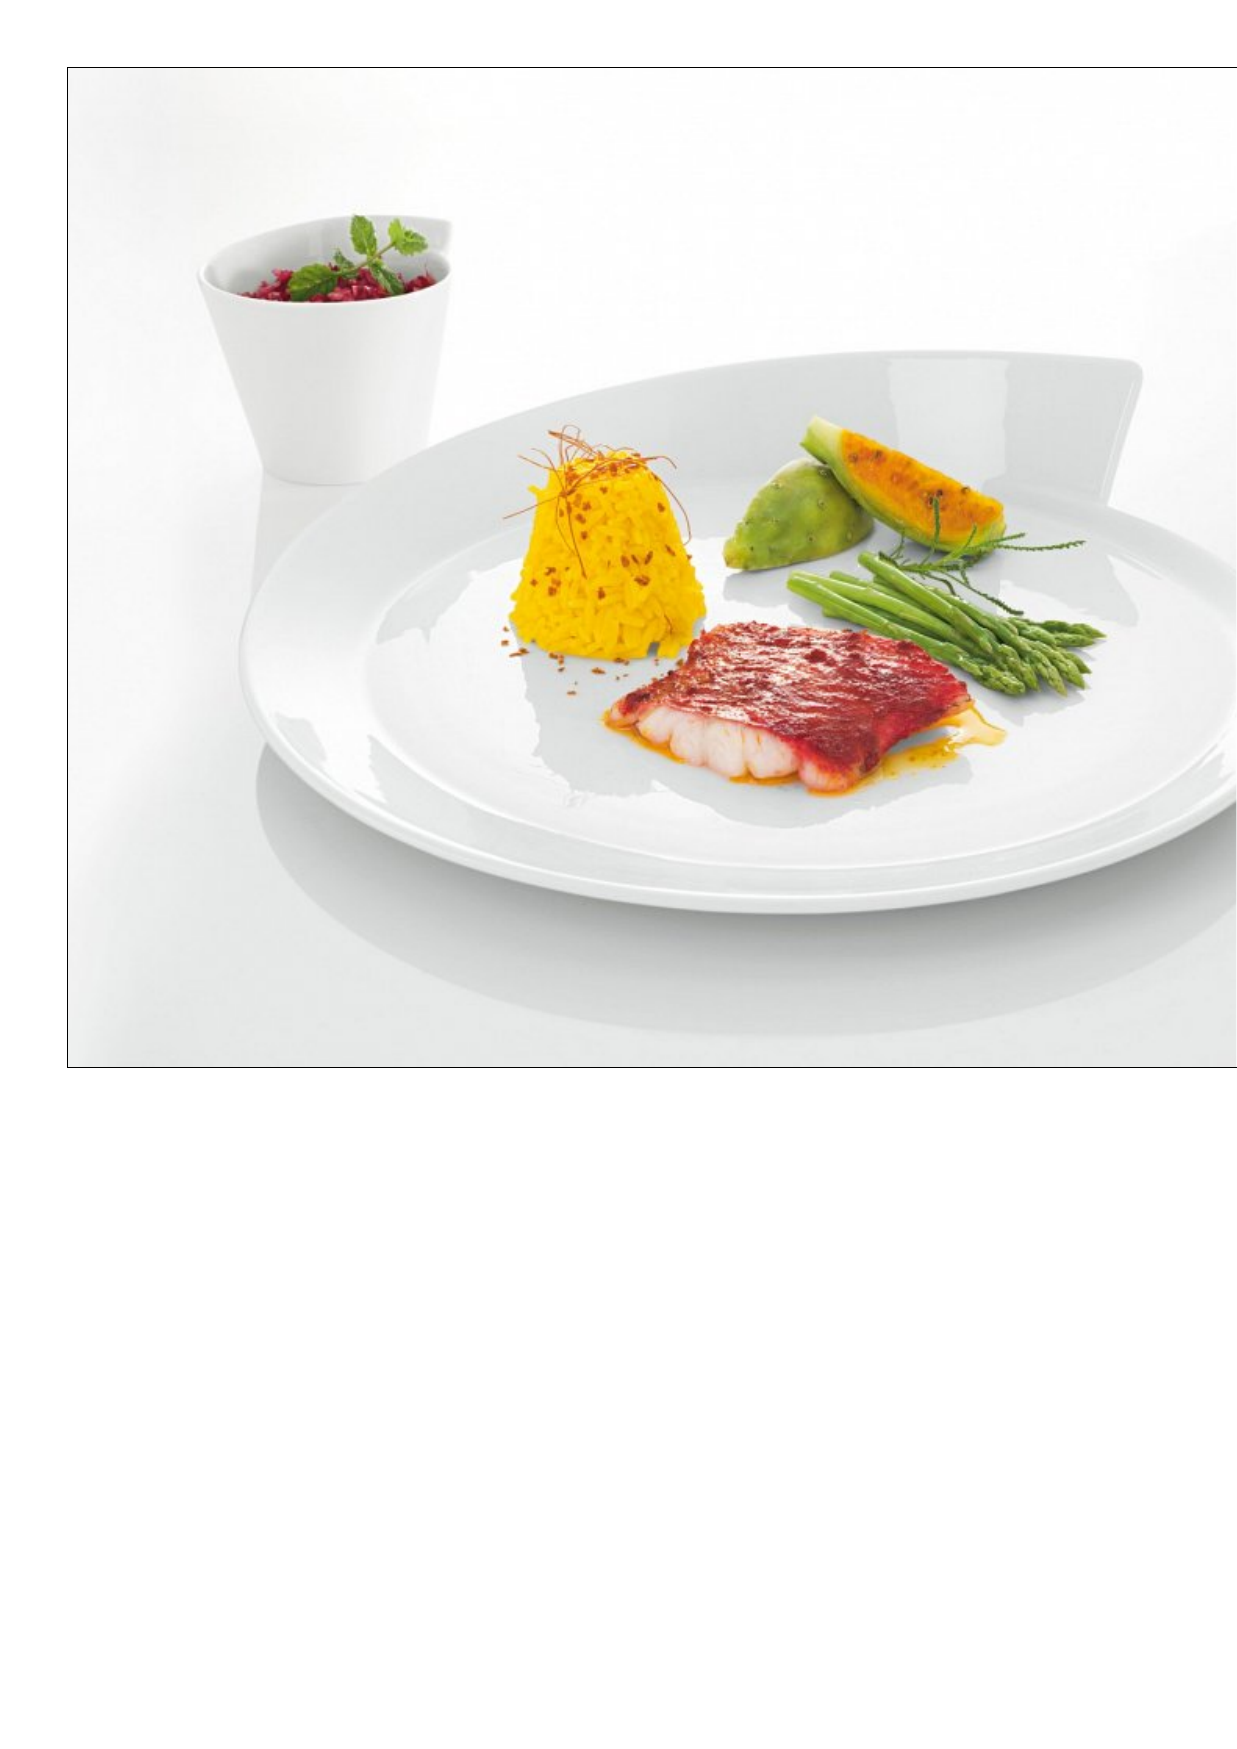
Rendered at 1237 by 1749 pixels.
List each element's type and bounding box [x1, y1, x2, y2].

picture [68, 68, 1237, 1067]
